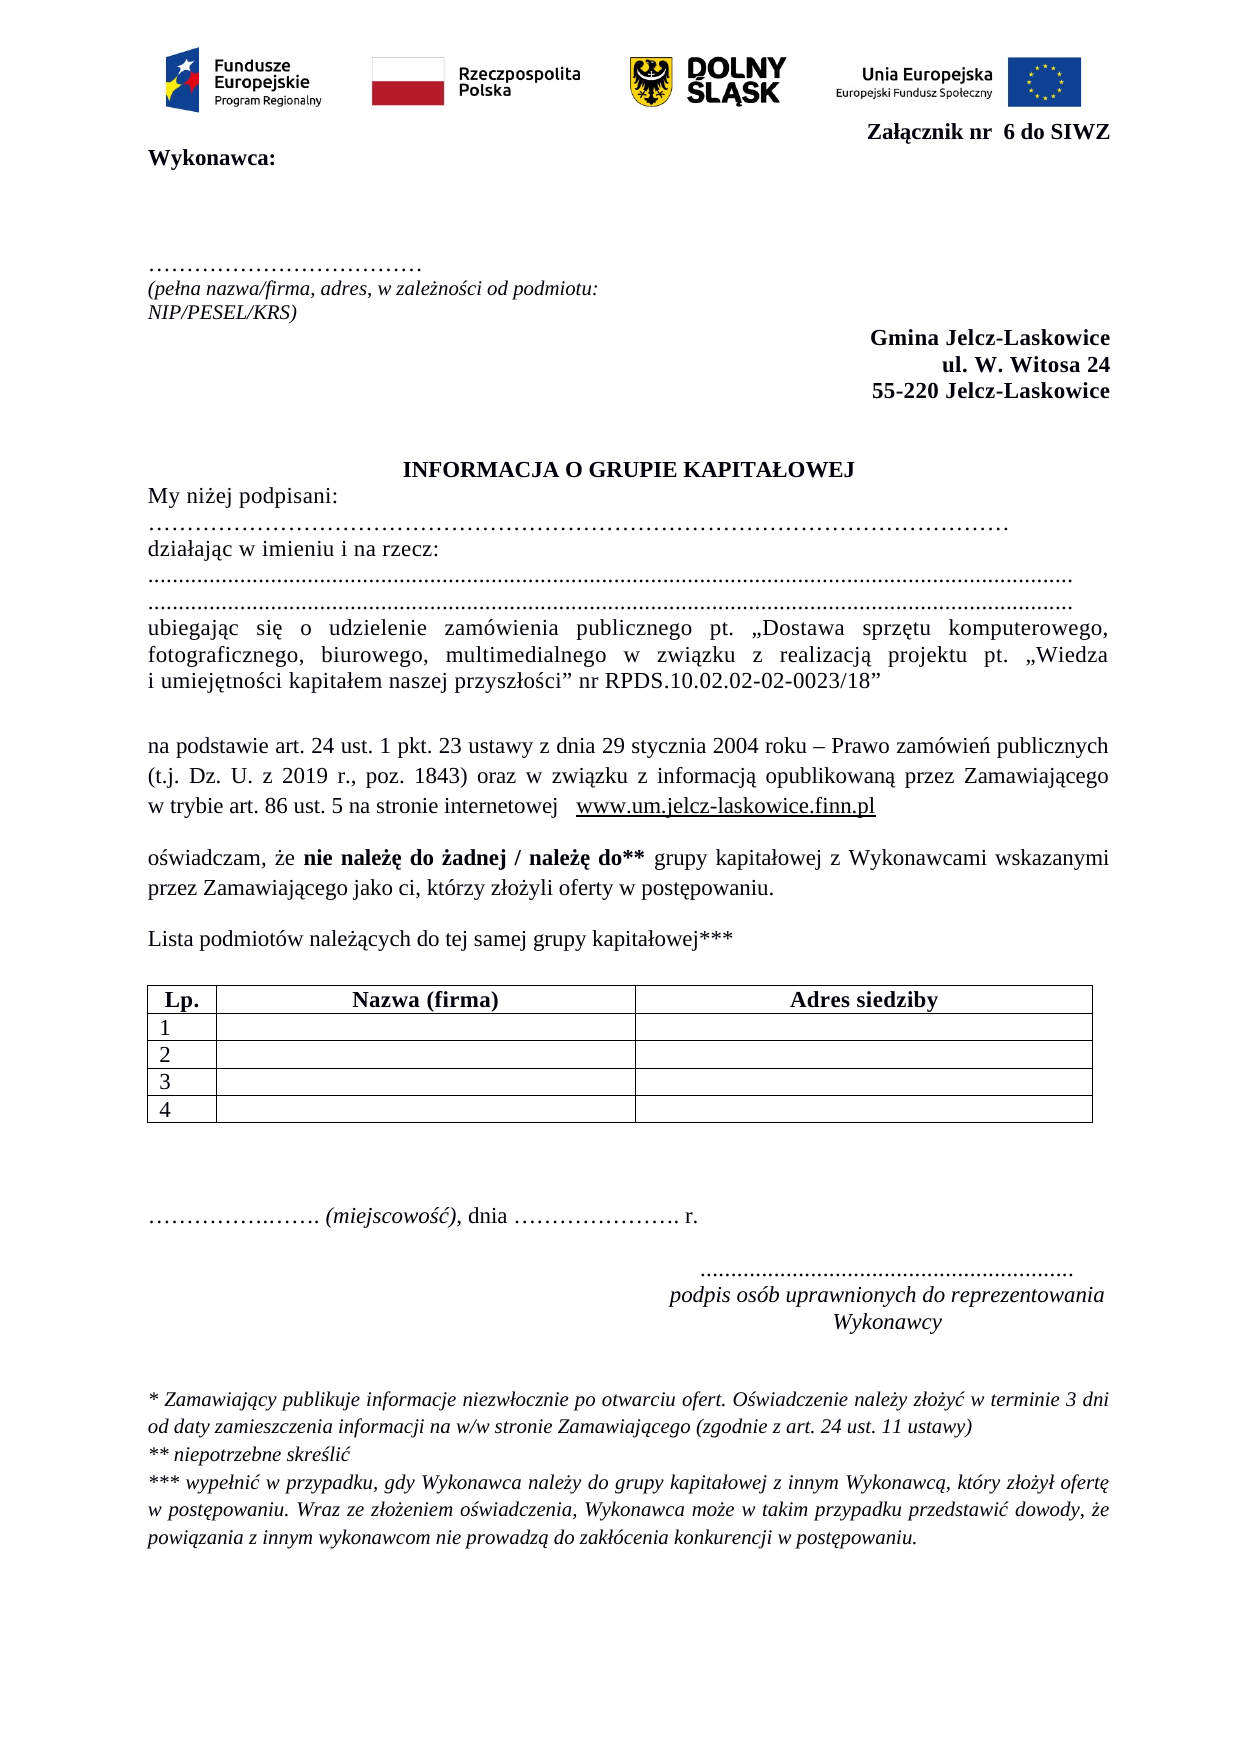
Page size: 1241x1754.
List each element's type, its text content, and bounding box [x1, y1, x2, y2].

text *** wypełnić w przypadku, gdy Wykonawca należy do grupy kapitałowej z innym Wykonawcą, który złożył ofertę w postępowaniu. Wraz ze złożeniem oświadczenia, Wykonawca może w takim przypadku przedstawić dowody, że powiązania z innym wykonawcom nie prowadzą do zakłócenia konkurencji w postępowaniu. [148, 1469, 1110, 1549]
text ………………………………………………………………………………………………… [148, 509, 1110, 535]
text oświadczam, że nie należę do żadnej / należę do** grupy kapitałowej z Wykonawcami wskazanymi przez Zamawiającego jako ci, którzy złożyli oferty w postępowaniu. [148, 844, 1110, 900]
picture [133, 36, 1082, 116]
table_cell [636, 1096, 1092, 1122]
text ............................................................. [664, 1255, 1110, 1281]
text ** niepotrzebne skreślić [148, 1442, 1110, 1466]
text ....................................................................................................................................................... [148, 562, 1110, 588]
text podpis osób uprawnionych do reprezentowania Wykonawcy [664, 1281, 1110, 1334]
table_cell 1 [148, 1014, 216, 1040]
text ul. W. Witosa 24 [148, 351, 1110, 377]
text * Zamawiający publikuje informacje niezwłocznie po otwarciu ofert. Oświadczenie należy złożyć w terminie 3 dni od daty zamieszczenia informacji na w/w stronie Zamawiającego (zgodnie z art. 24 ust. 11 ustawy) [148, 1387, 1110, 1438]
text ……………………………… [148, 250, 490, 276]
table_cell [217, 1069, 635, 1095]
table_cell [217, 1014, 635, 1040]
text ....................................................................................................................................................... [148, 588, 1110, 614]
table_cell [217, 1041, 635, 1067]
text Wykonawca: [148, 144, 1110, 171]
table_cell 2 [148, 1041, 216, 1067]
text ubiegając się o udzielenie zamówienia publicznego pt. „Dostawa sprzętu komputerowego, fotograficznego, biurowego, multimedialnego w związku z realizacją projektu pt. „Wiedza i umiejętności kapitałem naszej przyszłości” nr RPDS.10.02.02-02-0023/18” [148, 614, 1110, 693]
text …………….……. (miejscowość), dnia …………………. r. [148, 1202, 1110, 1229]
text Gmina Jelcz-Laskowice [148, 324, 1110, 351]
table_cell [217, 1096, 635, 1122]
table_header Lp. [148, 986, 216, 1013]
text Załącznik nr 6 do SIWZ [148, 118, 1110, 144]
table_cell 3 [148, 1069, 216, 1095]
text działając w imieniu i na rzecz: [148, 535, 1110, 562]
table_cell [636, 1014, 1092, 1040]
table_cell [636, 1041, 1092, 1067]
table_header Nazwa (firma) [217, 986, 635, 1013]
table_cell [636, 1069, 1092, 1095]
text 55-220 Jelcz-Laskowice [148, 377, 1110, 403]
text (pełna nazwa/firma, adres, w zależności od podmiotu: NIP/PESEL/KRS) [148, 276, 712, 324]
table_header Adres siedziby [636, 986, 1092, 1013]
text INFORMACJA O GRUPIE KAPITAŁOWEJ [148, 456, 1110, 482]
text Lista podmiotów należących do tej samej grupy kapitałowej*** [148, 925, 1110, 951]
table_cell 4 [148, 1096, 216, 1122]
text My niżej podpisani: [148, 482, 1110, 509]
text na podstawie art. 24 ust. 1 pkt. 23 ustawy z dnia 29 stycznia 2004 roku – Prawo zamówień publicznych (t.j. Dz. U. z 2019 r., poz. 1843) oraz w związku z informacją opublikowaną przez Zamawiającego w trybie art. 86 ust. 5 na stronie internetowej www.um.jelcz-laskowice.finn.pl [148, 732, 1110, 819]
